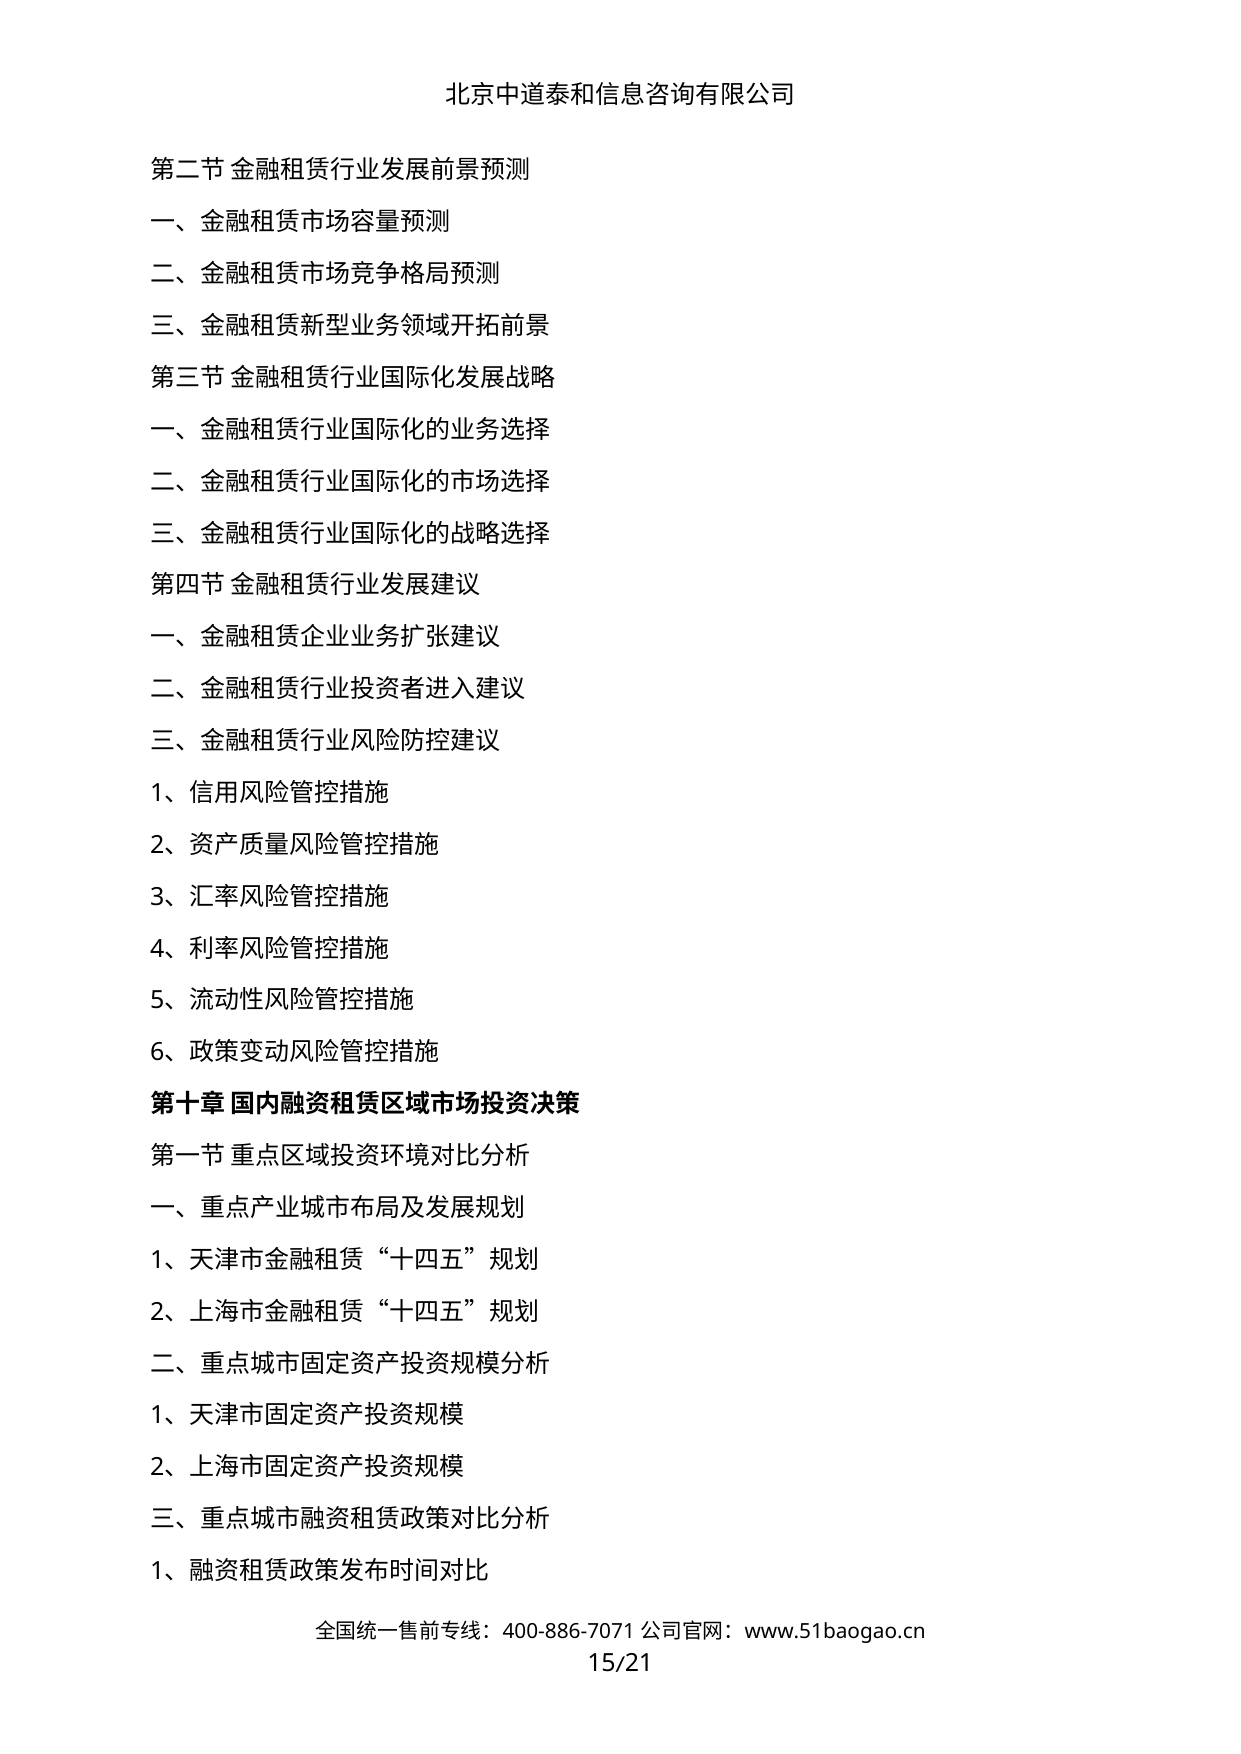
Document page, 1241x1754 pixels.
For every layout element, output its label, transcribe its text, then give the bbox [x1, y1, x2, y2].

text 第三节 金融租赁行业国际化发展战略 [150, 357, 1090, 394]
text 2、资产质量风险管控措施 [150, 824, 1090, 861]
text 第一节 重点区域投资环境对比分析 [150, 1136, 1090, 1172]
text 一、金融租赁企业业务扩张建议 [150, 617, 1090, 653]
text 第四节 金融租赁行业发展建议 [150, 565, 1090, 601]
text 三、金融租赁新型业务领域开拓前景 [150, 306, 1090, 342]
text 1、信用风险管控措施 [150, 772, 1090, 809]
text 1、天津市金融租赁“十四五”规划 [150, 1239, 1090, 1276]
text 二、金融租赁行业投资者进入建议 [150, 669, 1090, 705]
text 1、融资租赁政策发布时间对比 [150, 1551, 1090, 1587]
text 二、金融租赁行业国际化的市场选择 [150, 461, 1090, 497]
text 3、汇率风险管控措施 [150, 876, 1090, 912]
text 二、重点城市固定资产投资规模分析 [150, 1343, 1090, 1379]
text 6、政策变动风险管控措施 [150, 1032, 1090, 1068]
text 三、重点城市融资租赁政策对比分析 [150, 1499, 1090, 1535]
text 2、上海市金融租赁“十四五”规划 [150, 1291, 1090, 1327]
text 5、流动性风险管控措施 [150, 980, 1090, 1016]
text 一、金融租赁市场容量预测 [150, 202, 1090, 238]
text 三、金融租赁行业风险防控建议 [150, 721, 1090, 757]
text 第二节 金融租赁行业发展前景预测 [150, 150, 1090, 186]
text 一、重点产业城市布局及发展规划 [150, 1187, 1090, 1224]
text 4、利率风险管控措施 [150, 928, 1090, 964]
text 第十章 国内融资租赁区域市场投资决策 [150, 1084, 1090, 1120]
text 1、天津市固定资产投资规模 [150, 1395, 1090, 1431]
text 三、金融租赁行业国际化的战略选择 [150, 513, 1090, 549]
text 2、上海市固定资产投资规模 [150, 1447, 1090, 1483]
text 二、金融租赁市场竞争格局预测 [150, 254, 1090, 290]
text 一、金融租赁行业国际化的业务选择 [150, 409, 1090, 446]
